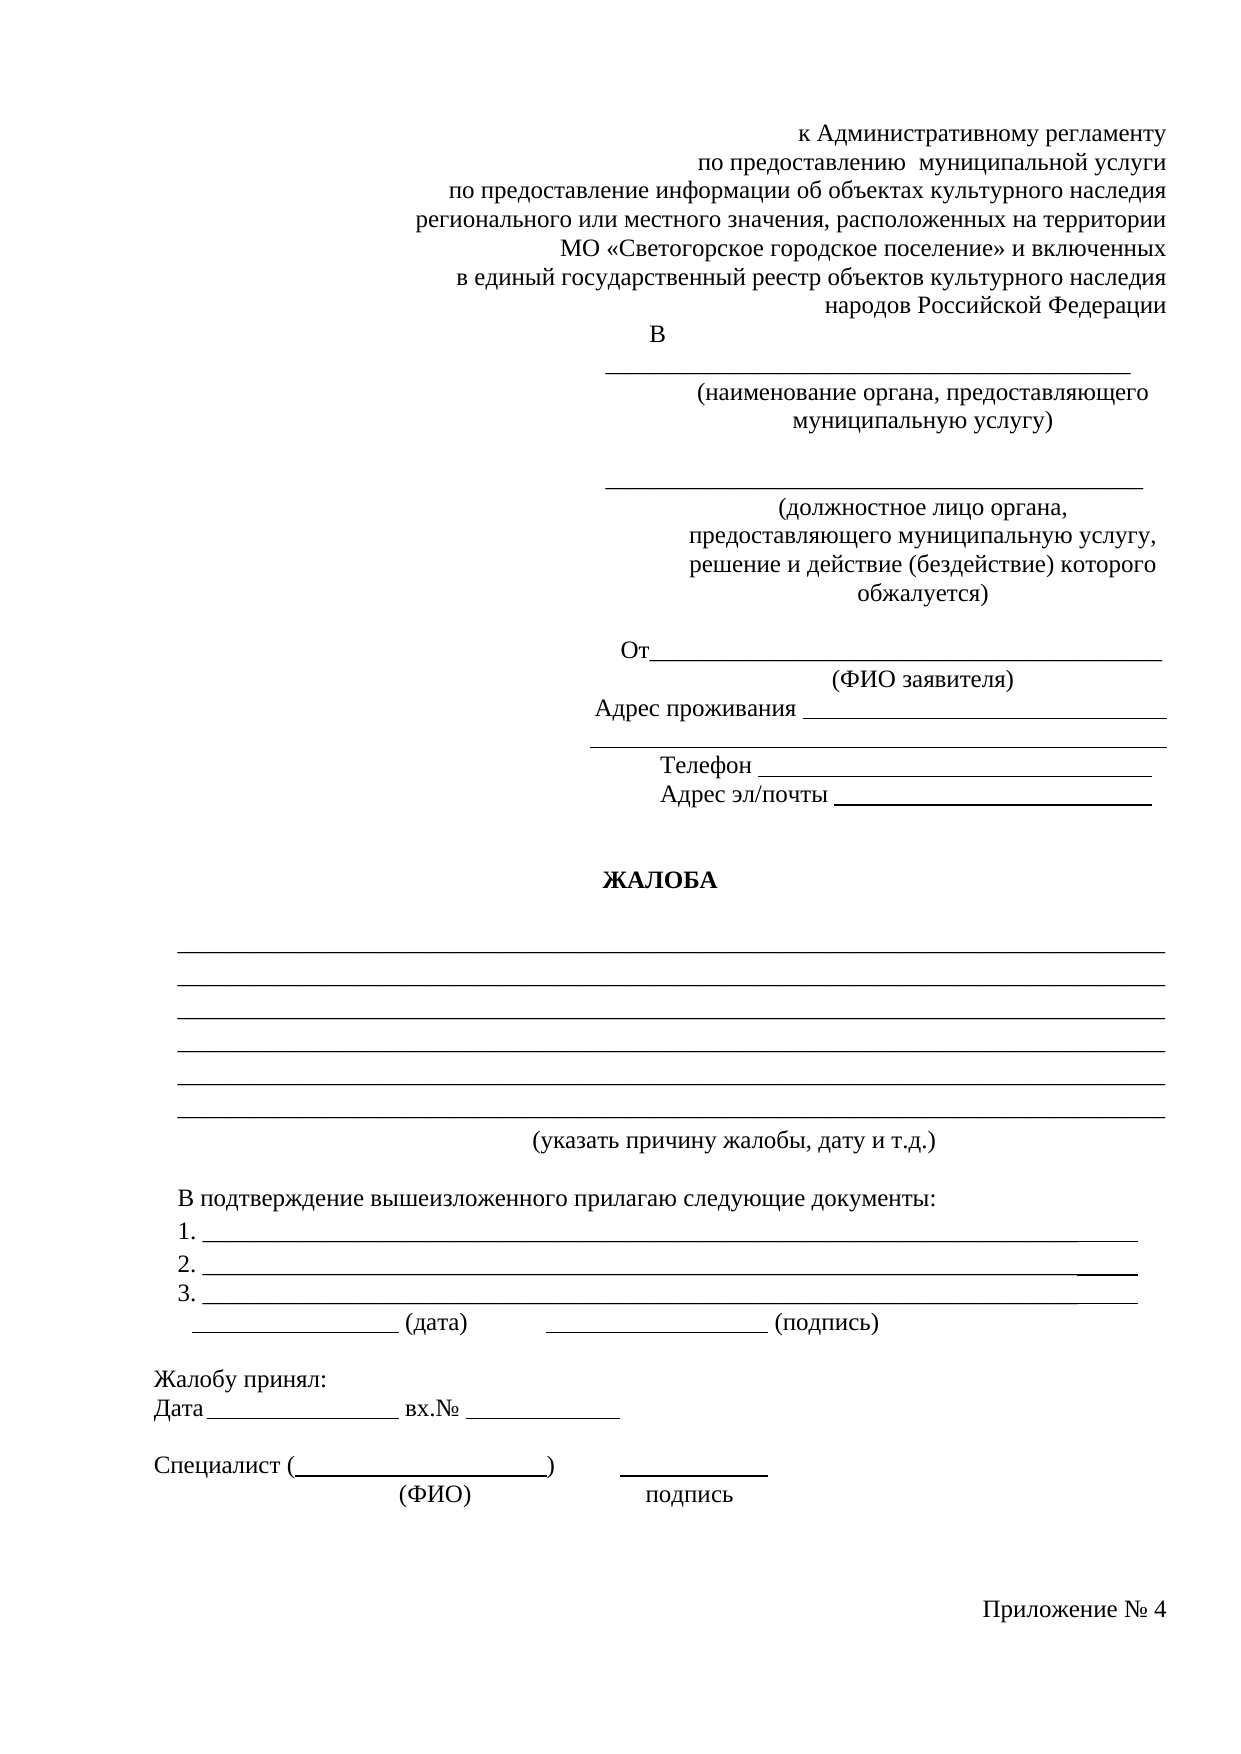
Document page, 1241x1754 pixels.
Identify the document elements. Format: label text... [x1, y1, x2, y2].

text (ФИО) подпись [177, 1479, 1166, 1508]
text Специалист ( ) [118, 1450, 1166, 1479]
text 3. ______________________________________________________________________ [177, 1278, 1166, 1307]
text Приложение № 4 [118, 1594, 1166, 1623]
text (ФИО заявителя) [679, 664, 1166, 693]
text 1. ______________________________________________________________________ [177, 1216, 1166, 1245]
text (указать причину жалобы, дату и т.д.) [281, 1126, 1166, 1154]
text в единый государственный реестр объектов культурного наследия [177, 262, 1166, 291]
text народов Российской Федерации [118, 291, 1166, 319]
text В подтверждение вышеизложенного прилагаю следующие документы: [177, 1183, 1166, 1212]
text _______________________________________________________________________________ [177, 960, 1166, 989]
text по предоставлению муниципальной услуги [177, 147, 1166, 176]
text регионального или местного значения, расположенных на территории [177, 204, 1166, 233]
text От_________________________________________ [620, 607, 1166, 664]
text _______________________________________________________________________________ [177, 1092, 1166, 1121]
text ЖАЛОБА [118, 866, 1166, 894]
text Адрес эл/почты [177, 779, 1166, 808]
text Жалобу принял: [118, 1364, 1166, 1393]
text ___________________________________________ [605, 434, 1166, 492]
text (должностное лицо органа, предоставляющего муниципальную услугу, решение и действие (бездействие) которого обжалуется) [679, 492, 1166, 607]
text к Административному регламенту [177, 118, 1166, 147]
text Телефон [177, 751, 1166, 779]
text _______________________________________________________________________________ [177, 993, 1166, 1022]
text _______________________________________________________________________________ [177, 1026, 1166, 1055]
text по предоставление информации об объектах культурного наследия [177, 176, 1166, 204]
text МО «Светогорское городское поселение» и включенных [177, 233, 1166, 262]
text (дата) (подпись) [118, 1307, 1166, 1335]
text 2. ______________________________________________________________________ [177, 1249, 1166, 1278]
text Адрес проживания [118, 693, 1166, 751]
text Дата вх.№ [118, 1393, 1166, 1422]
text _______________________________________________________________________________ [177, 927, 1166, 956]
text В __________________________________________ [605, 319, 1166, 377]
text (наименование органа, предоставляющего муниципальную услугу) [679, 377, 1166, 434]
text _______________________________________________________________________________ [177, 1059, 1166, 1088]
